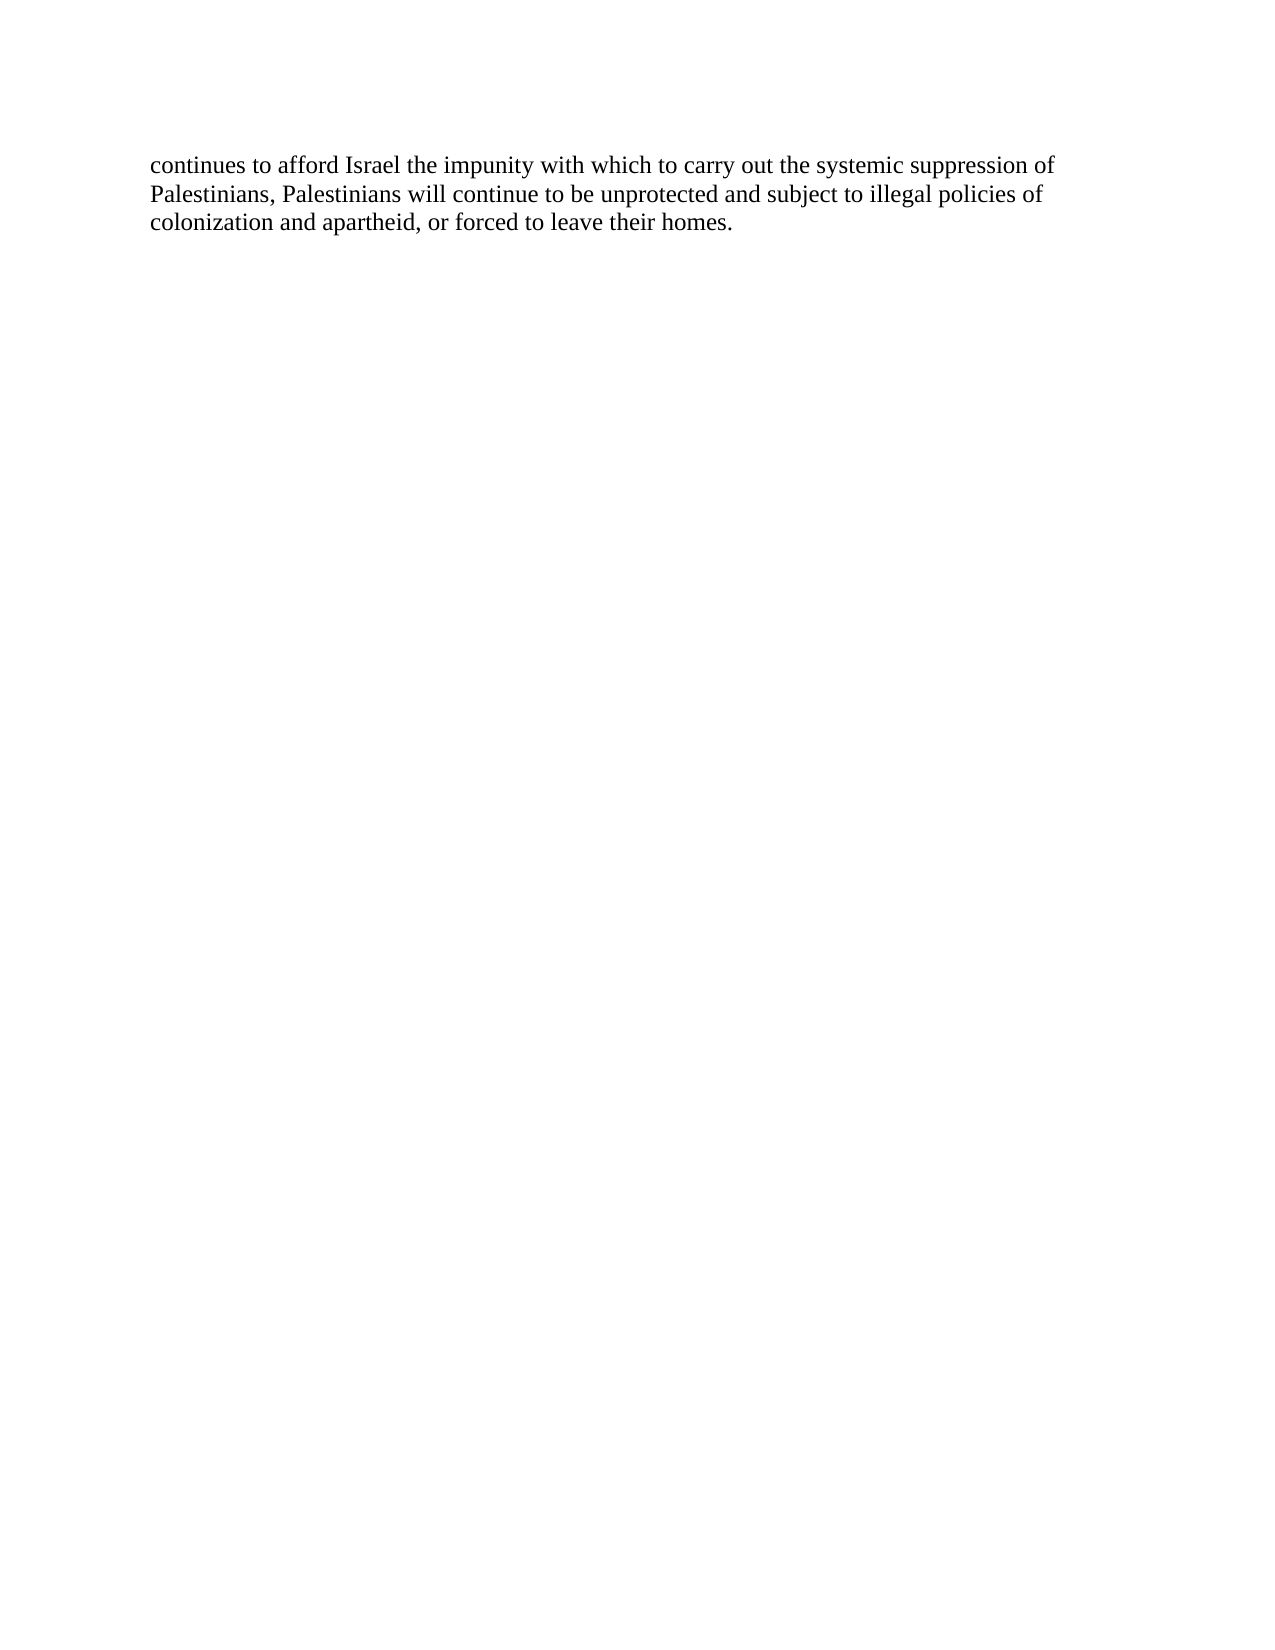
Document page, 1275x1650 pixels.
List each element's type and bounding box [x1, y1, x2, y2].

text [150, 150, 1125, 236]
